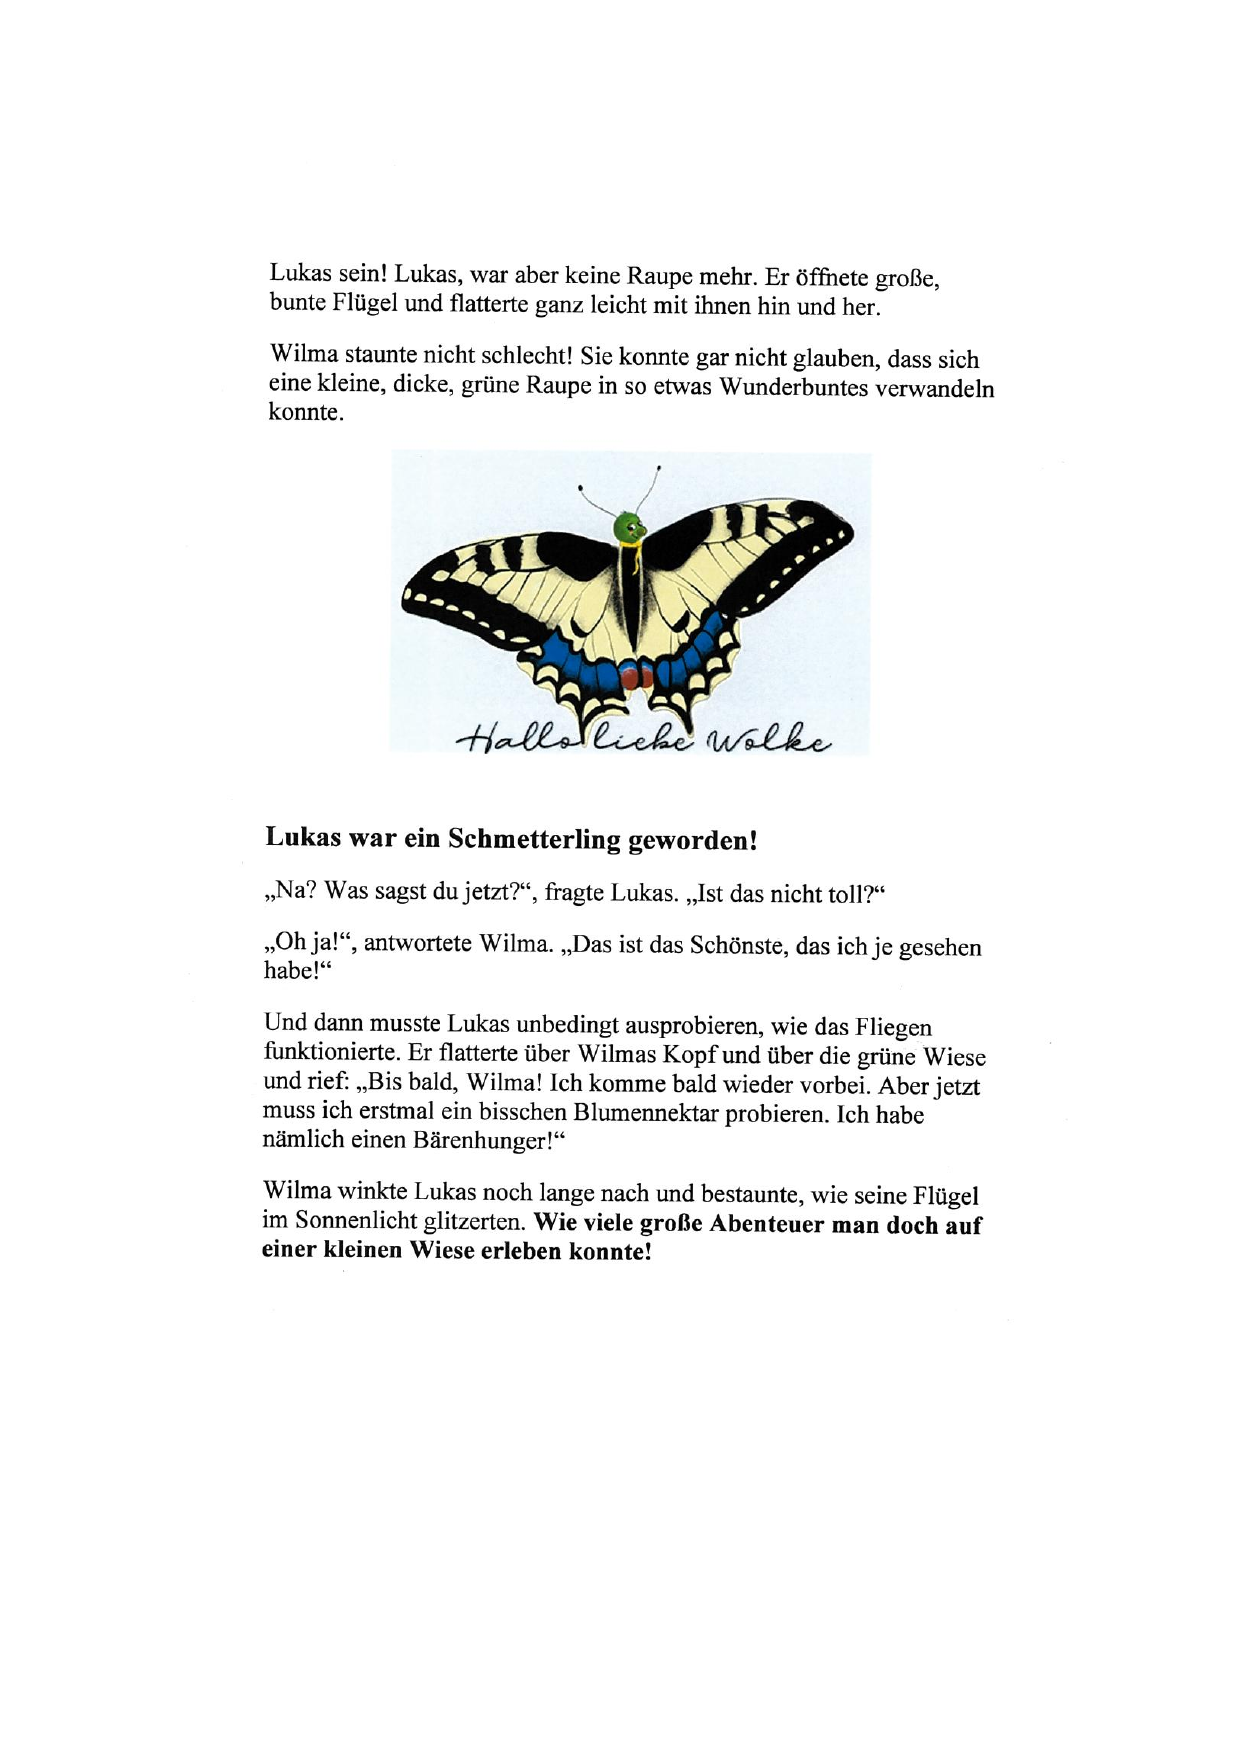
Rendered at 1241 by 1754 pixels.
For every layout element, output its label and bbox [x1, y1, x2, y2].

picture [147, 147, 1093, 1485]
